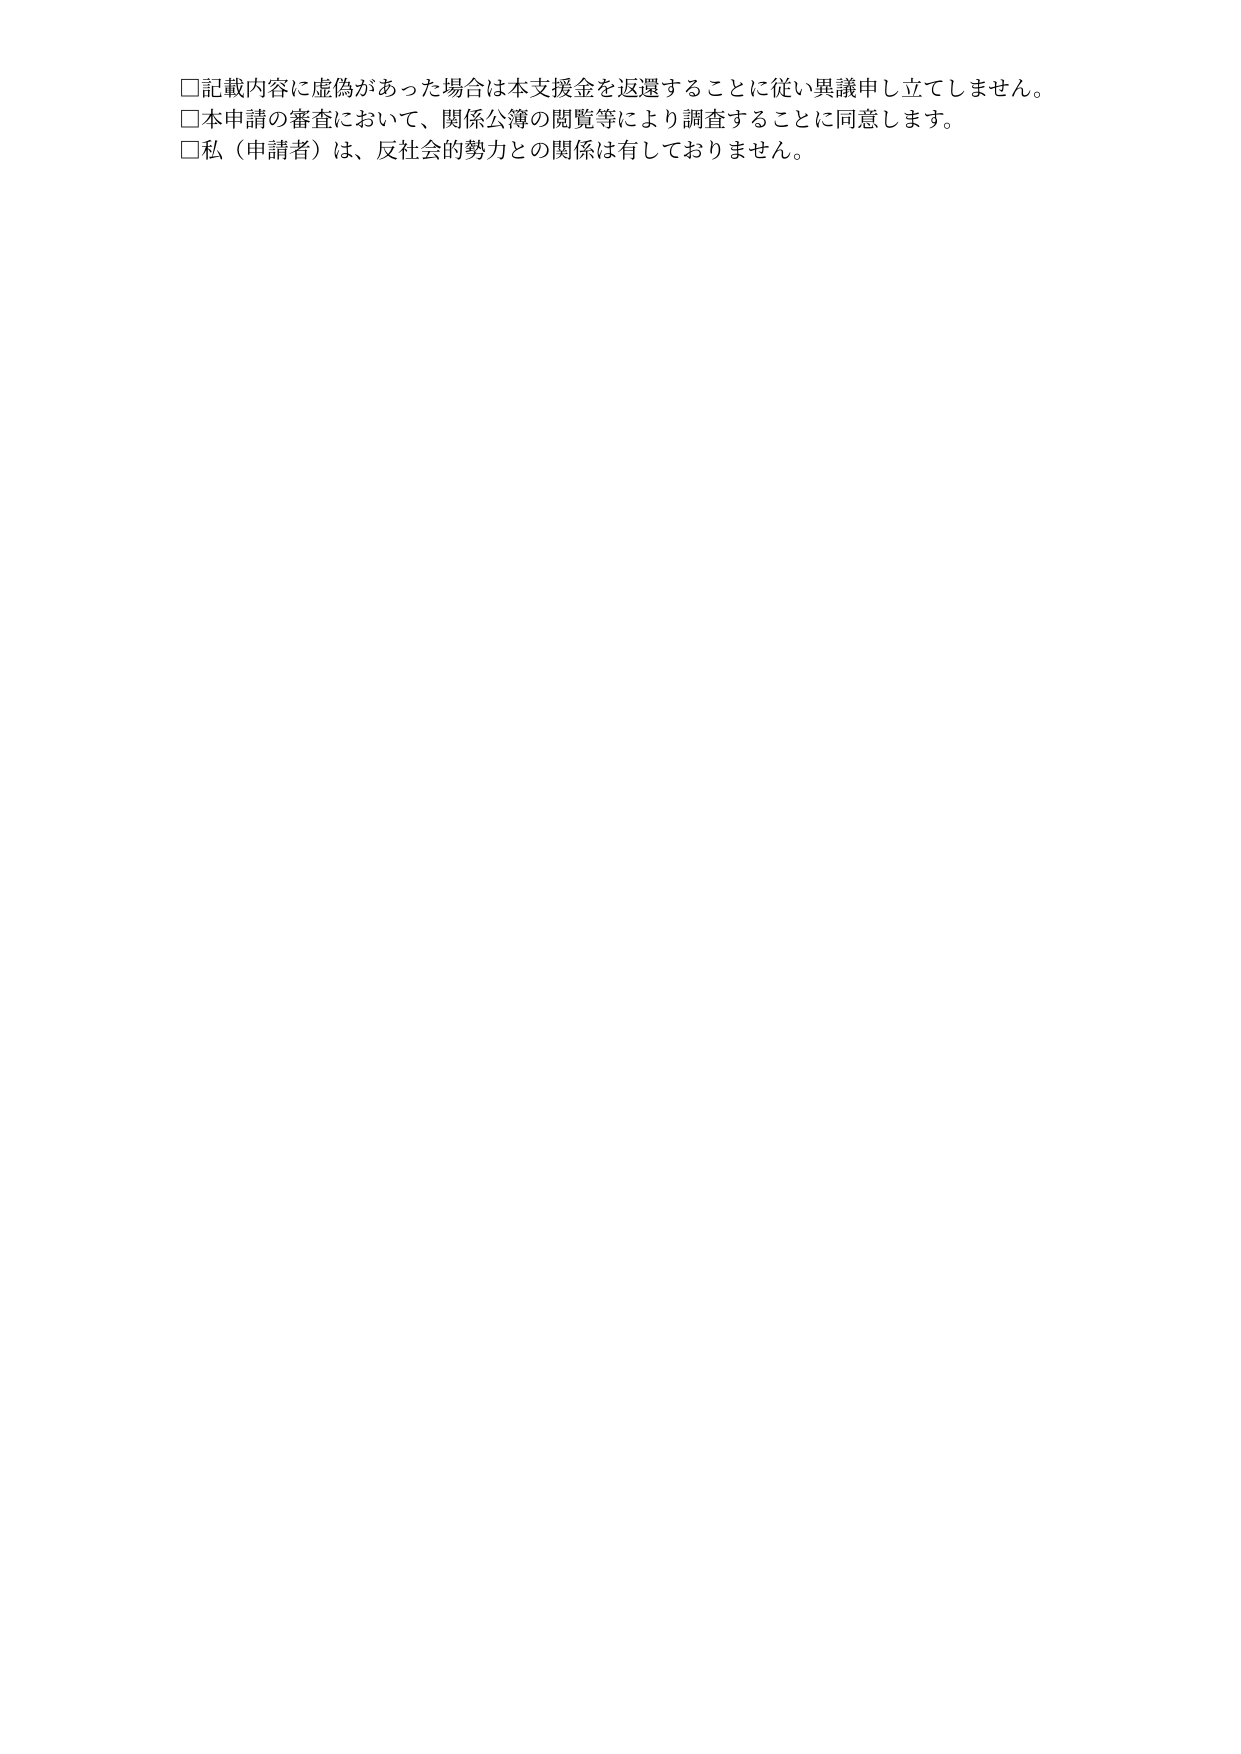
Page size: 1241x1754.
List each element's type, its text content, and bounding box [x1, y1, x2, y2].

text □本申請の審査において、関係公簿の閲覧等により調査することに同意します。 [136, 102, 1111, 134]
text □記載内容に虚偽があった場合は本支援金を返還することに従い異議申し立てしません。 [136, 71, 1111, 102]
text □私（申請者）は、反社会的勢力との関係は有しておりません。 [136, 134, 1111, 165]
